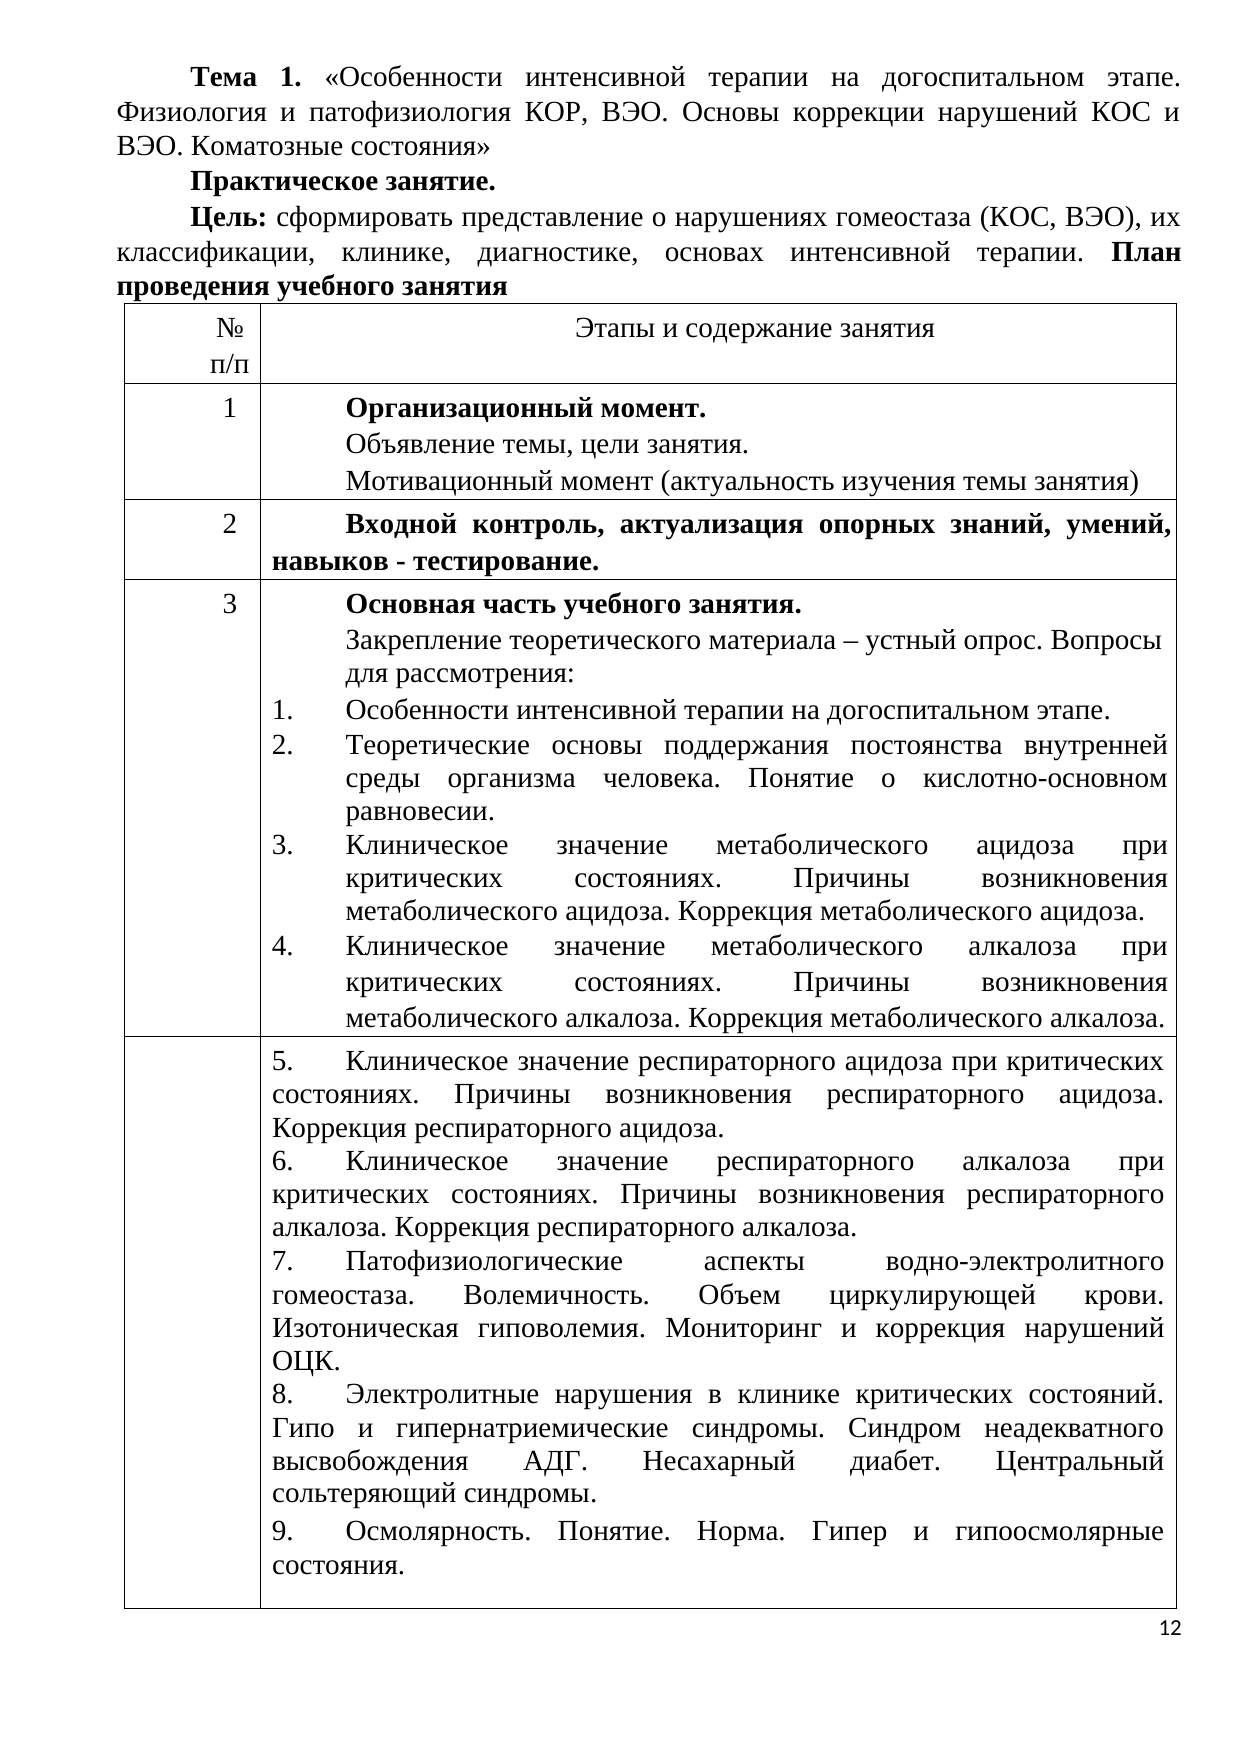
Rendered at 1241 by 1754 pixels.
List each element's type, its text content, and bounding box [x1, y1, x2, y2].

text Цель: сформировать представление о нарушениях гомеостаза (КОС, ВЭО), их классификации, клинике, диагностике, основах интенсивной терапии. План проведения учебного занятия [116, 199, 1182, 302]
table_cell Организационный момент. Объявление темы, цели занятия. Мотивационный момент (актуальность изучения темы занятия) [261, 384, 1176, 499]
table_cell [125, 1037, 260, 1607]
table_cell Входной контроль, актуализация опорных знаний, умений, навыков - тестирование. [261, 500, 1176, 579]
table_cell 2 [125, 500, 260, 579]
table_cell 3 [125, 580, 260, 1036]
text Тема 1. «Особенности интенсивной терапии на догоспитальном этапе. Физиология и патофизиология КОР, ВЭО. Основы коррекции нарушений КОС и ВЭО. Коматозные состояния» [116, 59, 1182, 162]
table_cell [261, 1037, 1176, 1607]
text Практическое занятие. [190, 163, 1182, 197]
table_cell Основная часть учебного занятия. Закрепление теоретического материала – устный опрос. Вопросы для рассмотрения: Особенности интенсивной терапии на догоспитальном этапе. Теоретические основы поддержания постоянства внутренней среды организма человека. Понятие о кислотно-основном равновесии. Клиническое значение метаболического ацидоза при критических состояниях. Причины возникновения метаболического ацидоза. Коррекция метаболического ацидоза. Клиническое значение метаболического алкалоза при критических состояниях. Причины возникновения метаболического алкалоза. Коррекция метаболического алкалоза. [261, 580, 1176, 1036]
table_header Этапы и содержание занятия [261, 304, 1176, 383]
table_cell 1 [125, 384, 260, 499]
table_header № п/п [125, 304, 260, 383]
